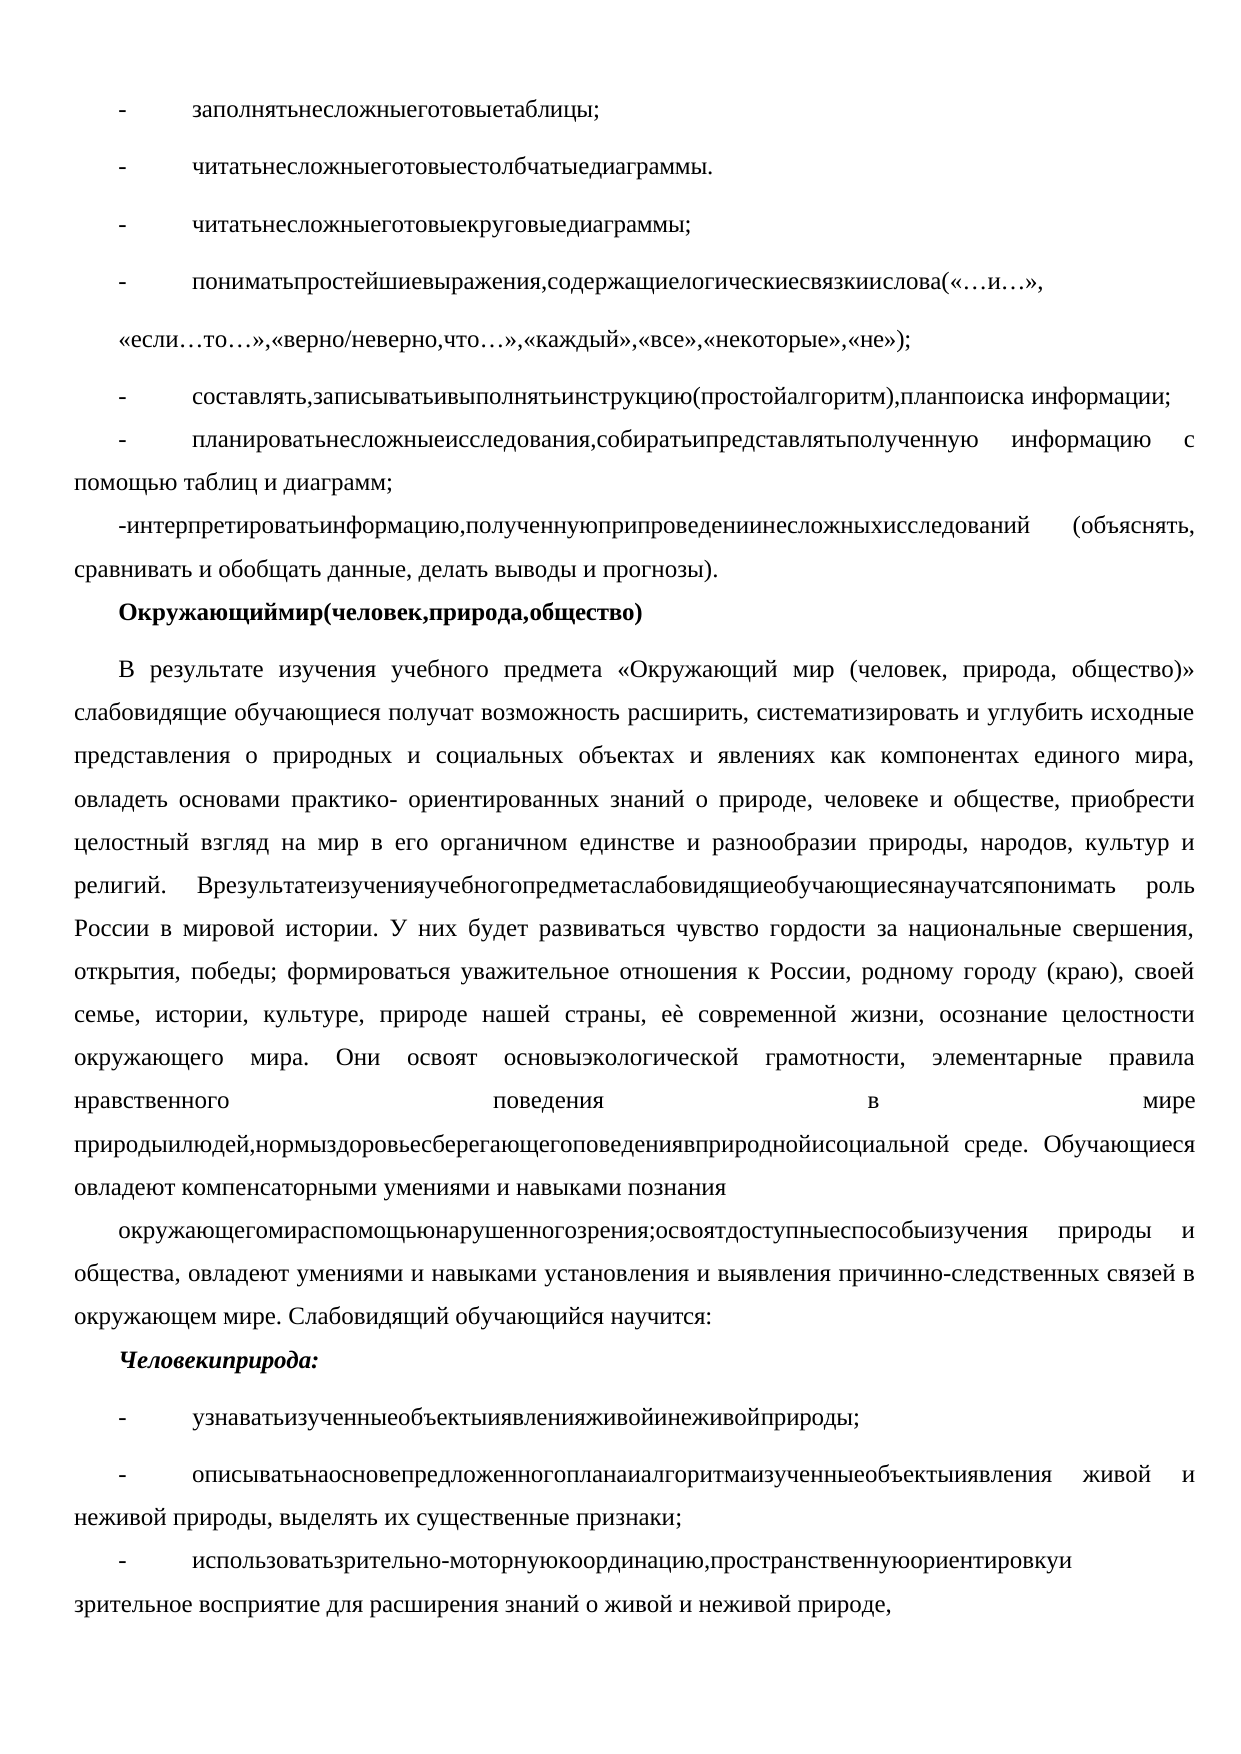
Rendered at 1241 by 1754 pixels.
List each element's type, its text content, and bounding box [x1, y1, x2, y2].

subtitle Окружающиймир(человек,природа,общество) [74, 597, 1196, 626]
text окружающегомираспомощьюнарушенногозрения;освоятдоступныеспособыизучения природы и общества, овладеют умениями и навыками установления и выявления причинно-следственных связей в окружающем мире. Слабовидящий обучающийся научится: [74, 1215, 1196, 1330]
list пониматьпростейшиевыражения,содержащиелогическиесвязкиислова(«…и…», [74, 266, 1240, 295]
list узнаватьизученныеобъектыиявленияживойинеживойприроды; [74, 1402, 1196, 1431]
list читатьнесложныеготовыекруговыедиаграммы; [74, 209, 1240, 237]
text В результате изучения учебного предмета «Окружающий мир (человек, природа, общество)» слабовидящие обучающиеся получат возможность расширить, систематизировать и углубить исходные представления о природных и социальных объектах и явлениях как компонентах единого мира, овладеть основами практико- ориентированных знаний о природе, человеке и обществе, приобрести целостный взгляд на мир в его органичном единстве и разнообразии природы, народов, культур и религий. Врезультатеизученияучебногопредметаслабовидящиеобучающиесянаучатсяпонимать роль России в мировой истории. У них будет развиваться чувство гордости за национальные свершения, открытия, победы; формироваться уважительное отношения к России, родному городу (краю), своей семье, истории, культуре, природе нашей страны, еѐ современной жизни, осознание целостности окружающего мира. Они освоят основыэкологической грамотности, элементарные правила нравственного поведения в мире природыилюдей,нормыздоровьесберегающегоповедениявприроднойисоциальной среде. Обучающиеся овладеют компенсаторными умениями и навыками познания [74, 654, 1196, 1201]
subtitle Человекиприрода: [74, 1345, 1196, 1373]
list описыватьнаосновепредложенногопланаиалгоритмаизученныеобъектыиявления живой и неживой природы, выделять их существенные признаки; [74, 1459, 1196, 1531]
list использоватьзрительно-моторнуюкоординацию,пространственнуюориентировкуи зрительное восприятие для расширения знаний о живой и неживой природе, [74, 1546, 1181, 1617]
list читатьнесложныеготовыестолбчатыедиаграммы. [74, 151, 1240, 180]
list заполнятьнесложныеготовыетаблицы; [74, 94, 1240, 122]
list составлять,записыватьивыполнятьинструкцию(простойалгоритм),планпоиска информации; [74, 381, 1196, 410]
text «если…то…»,«верно/неверно,что…»,«каждый»,«все»,«некоторые»,«не»); [74, 324, 1240, 352]
list планироватьнесложныеисследования,собиратьипредставлятьполученную информацию с помощью таблиц и диаграмм; [74, 424, 1196, 496]
text -интерпретироватьинформацию,полученнуюприпроведениинесложныхисследований (объяснять, сравнивать и обобщать данные, делать выводы и прогнозы). [74, 511, 1196, 582]
